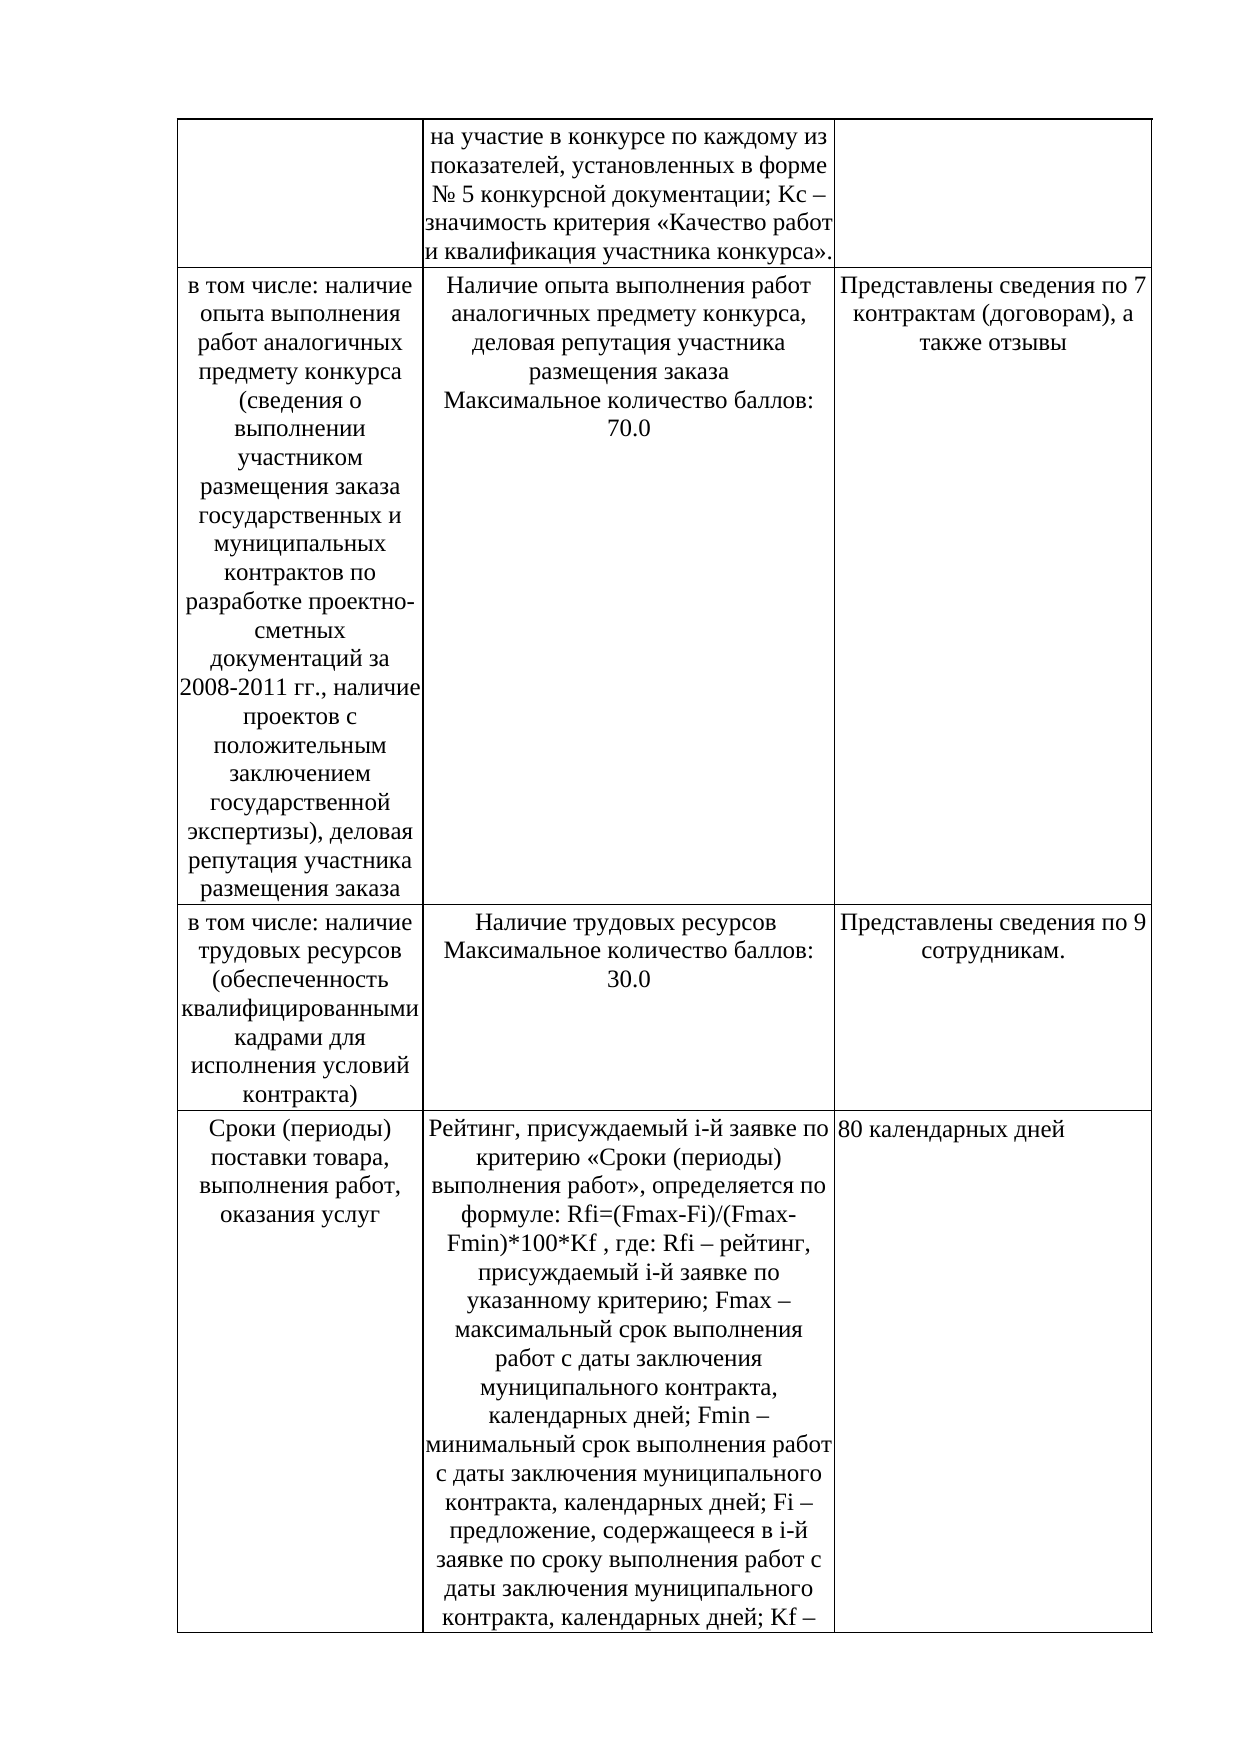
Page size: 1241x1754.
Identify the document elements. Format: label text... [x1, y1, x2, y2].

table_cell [424, 120, 834, 267]
table_cell в том числе: наличие трудовых ресурсов (обеспеченность квалифицированными кадрами для исполнения условий контракта) [178, 905, 422, 1110]
table_cell Наличие опыта выполнения работ аналогичных предмету конкурса, деловая репутация участника размещения заказа Максимальное количество баллов: 70.0 [424, 268, 834, 904]
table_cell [178, 120, 422, 267]
table_cell Представлены сведения по 7 контрактам (договорам), а также отзывы [835, 268, 1151, 904]
table_cell Наличие трудовых ресурсов Максимальное количество баллов: 30.0 [424, 905, 834, 1110]
table_cell Представлены сведения по 9 сотрудникам. [835, 905, 1151, 1110]
table_cell [835, 1111, 1151, 1632]
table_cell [178, 1111, 422, 1632]
table_cell [835, 120, 1151, 267]
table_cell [424, 1111, 834, 1632]
table_cell в том числе: наличие опыта выполнения работ аналогичных предмету конкурса (сведения о выполнении участником размещения заказа государственных и муниципальных контрактов по разработке проектно-сметных документаций за 2008-2011 гг., наличие проектов с положительным заключением государственной экспертизы), деловая репутация участника размещения заказа [178, 268, 422, 904]
